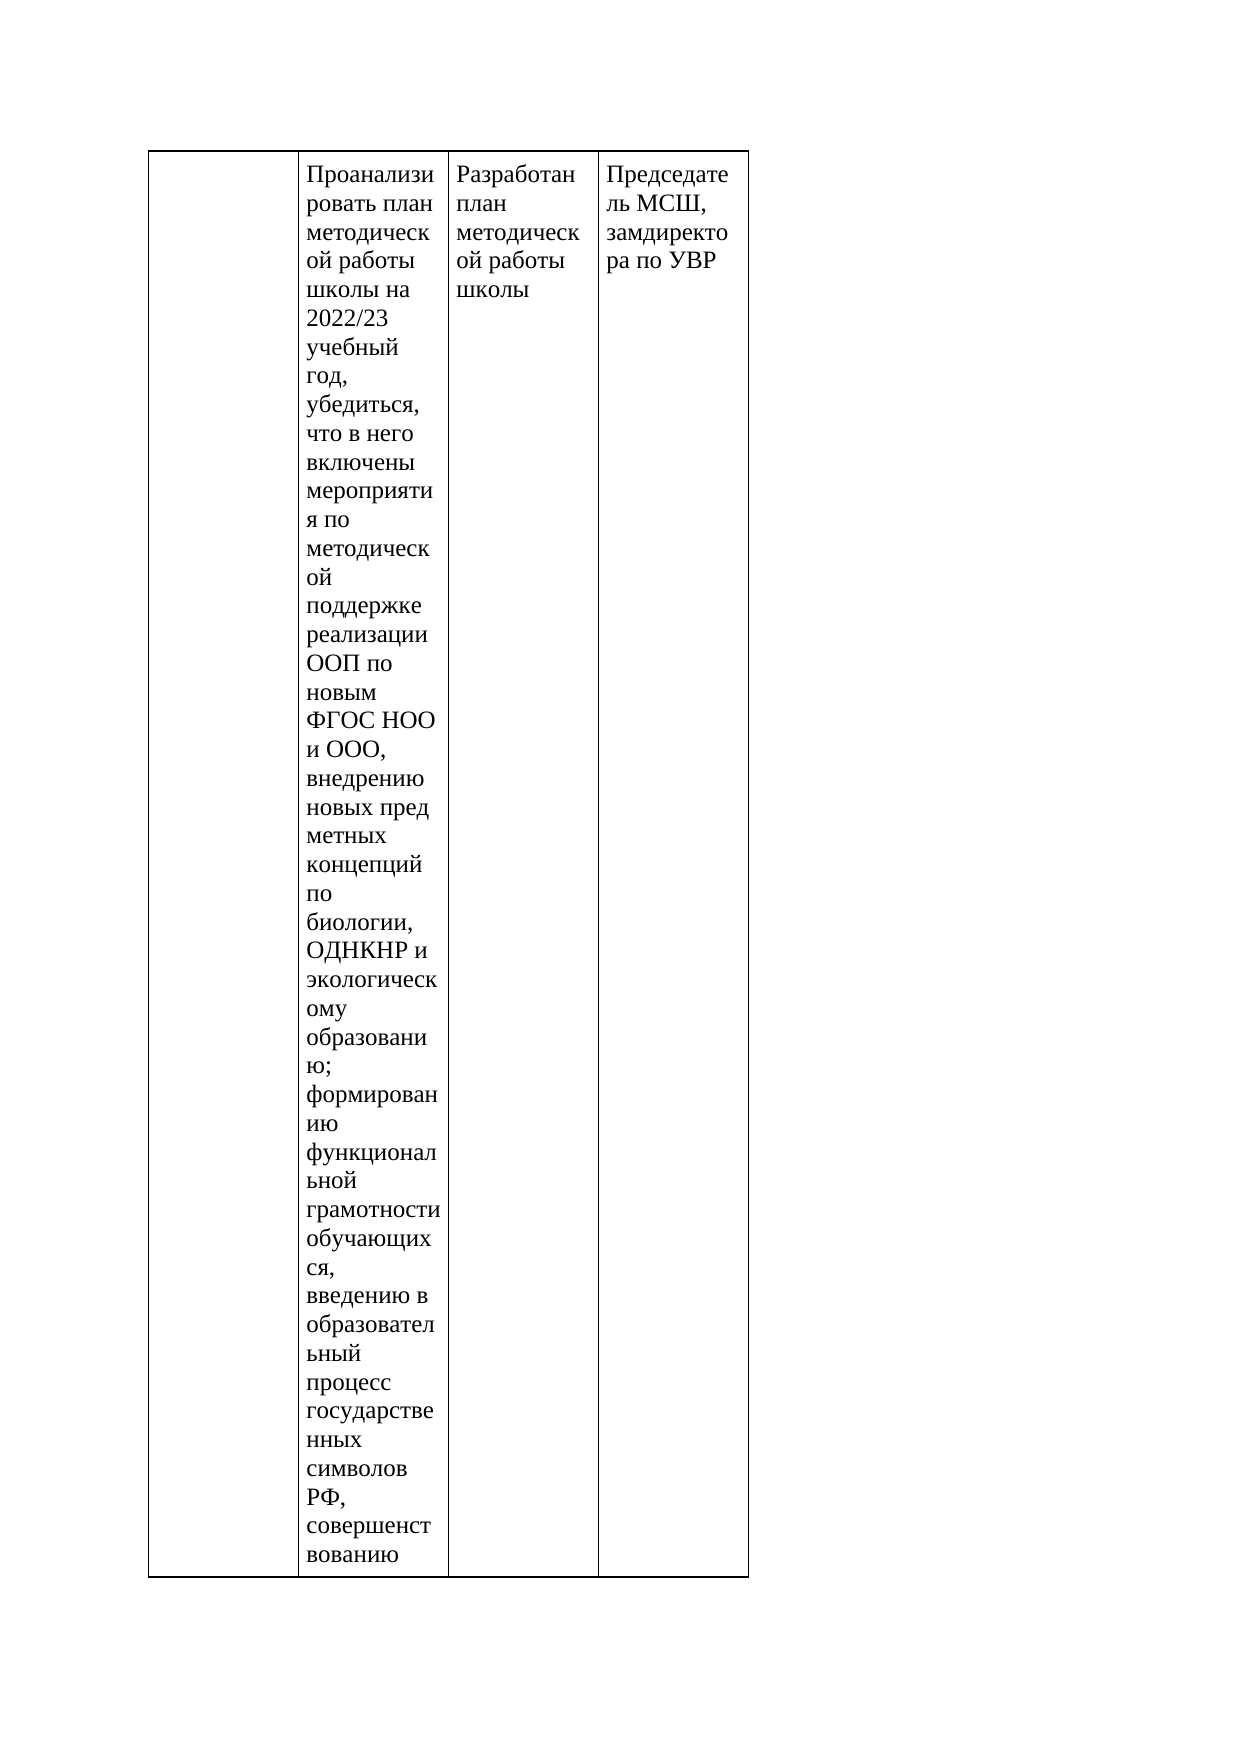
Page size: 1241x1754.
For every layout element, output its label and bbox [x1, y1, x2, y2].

table_cell [599, 152, 748, 1576]
table_cell [449, 152, 598, 1576]
table_cell [299, 152, 448, 1576]
